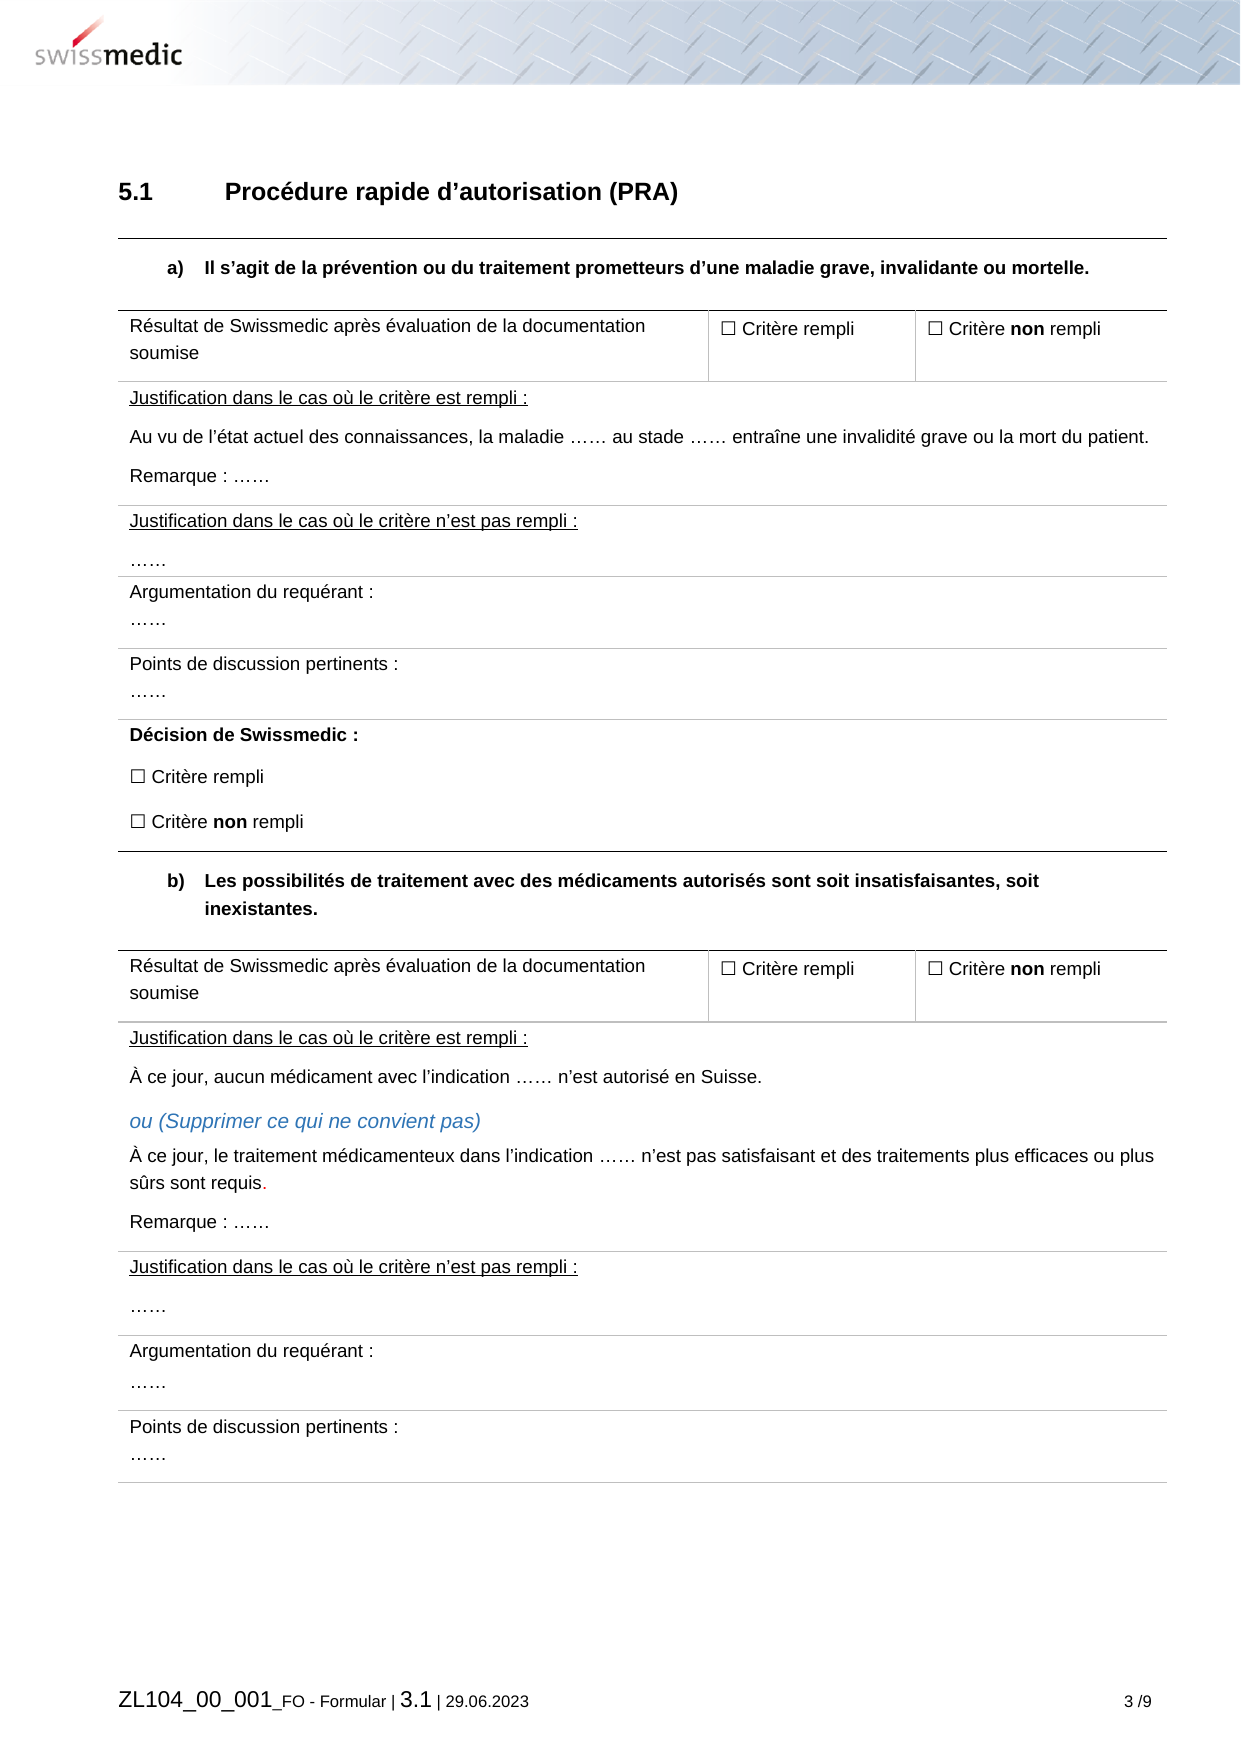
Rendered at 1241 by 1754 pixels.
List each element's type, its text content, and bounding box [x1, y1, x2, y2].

table_cell Critère non rempli [916, 951, 1167, 1021]
table_cell Argumentation du requérant : [118, 577, 1167, 647]
table_cell Points de discussion pertinents : [118, 1411, 1167, 1482]
table_cell Résultat de Swissmedic après évaluation de la documentation soumise [118, 311, 708, 381]
subtitle Procédure rapide d’autorisation (PRA) [118, 177, 1152, 206]
table_cell Points de discussion pertinents : [118, 649, 1167, 719]
table_cell Critère non rempli [916, 311, 1167, 381]
table_cell Justification dans le cas où le critère est rempli : Au vu de l’état actuel des connaissances, la maladie au stade entraîne une invalidité grave ou la mort du patient. Remarque : [118, 382, 1167, 504]
table_cell Critère rempli [709, 311, 915, 381]
table_cell Critère rempli [709, 951, 915, 1021]
table_cell Argumentation du requérant : [118, 1336, 1167, 1410]
table_cell Justification dans le cas où le critère est rempli : À ce jour, aucun médicament avec l’indication n’est autorisé en Suisse. ou (Supprimer ce qui ne convient pas) À ce jour, le traitement médicamenteux dans l’indication n’est pas satisfaisant et des traitements plus efficaces ou plus sûrs sont requis. Remarque : [118, 1023, 1167, 1251]
picture [0, 0, 1241, 86]
table_cell Les possibilités de traitement avec des médicaments autorisés sont soit insatisfaisantes, soit inexistantes. [118, 852, 1167, 950]
table_cell Décision de Swissmedic : Critère rempli Critère non rempli [118, 720, 1167, 851]
table_cell Justification dans le cas où le critère n’est pas rempli : …… [118, 1252, 1167, 1334]
table_cell Justification dans le cas où le critère n’est pas rempli : [118, 506, 1167, 576]
table_header Il s’agit de la prévention ou du traitement prometteurs d’une maladie grave, invalidante ou mortelle. [118, 239, 1167, 310]
table_cell Résultat de Swissmedic après évaluation de la documentation soumise [118, 951, 708, 1021]
